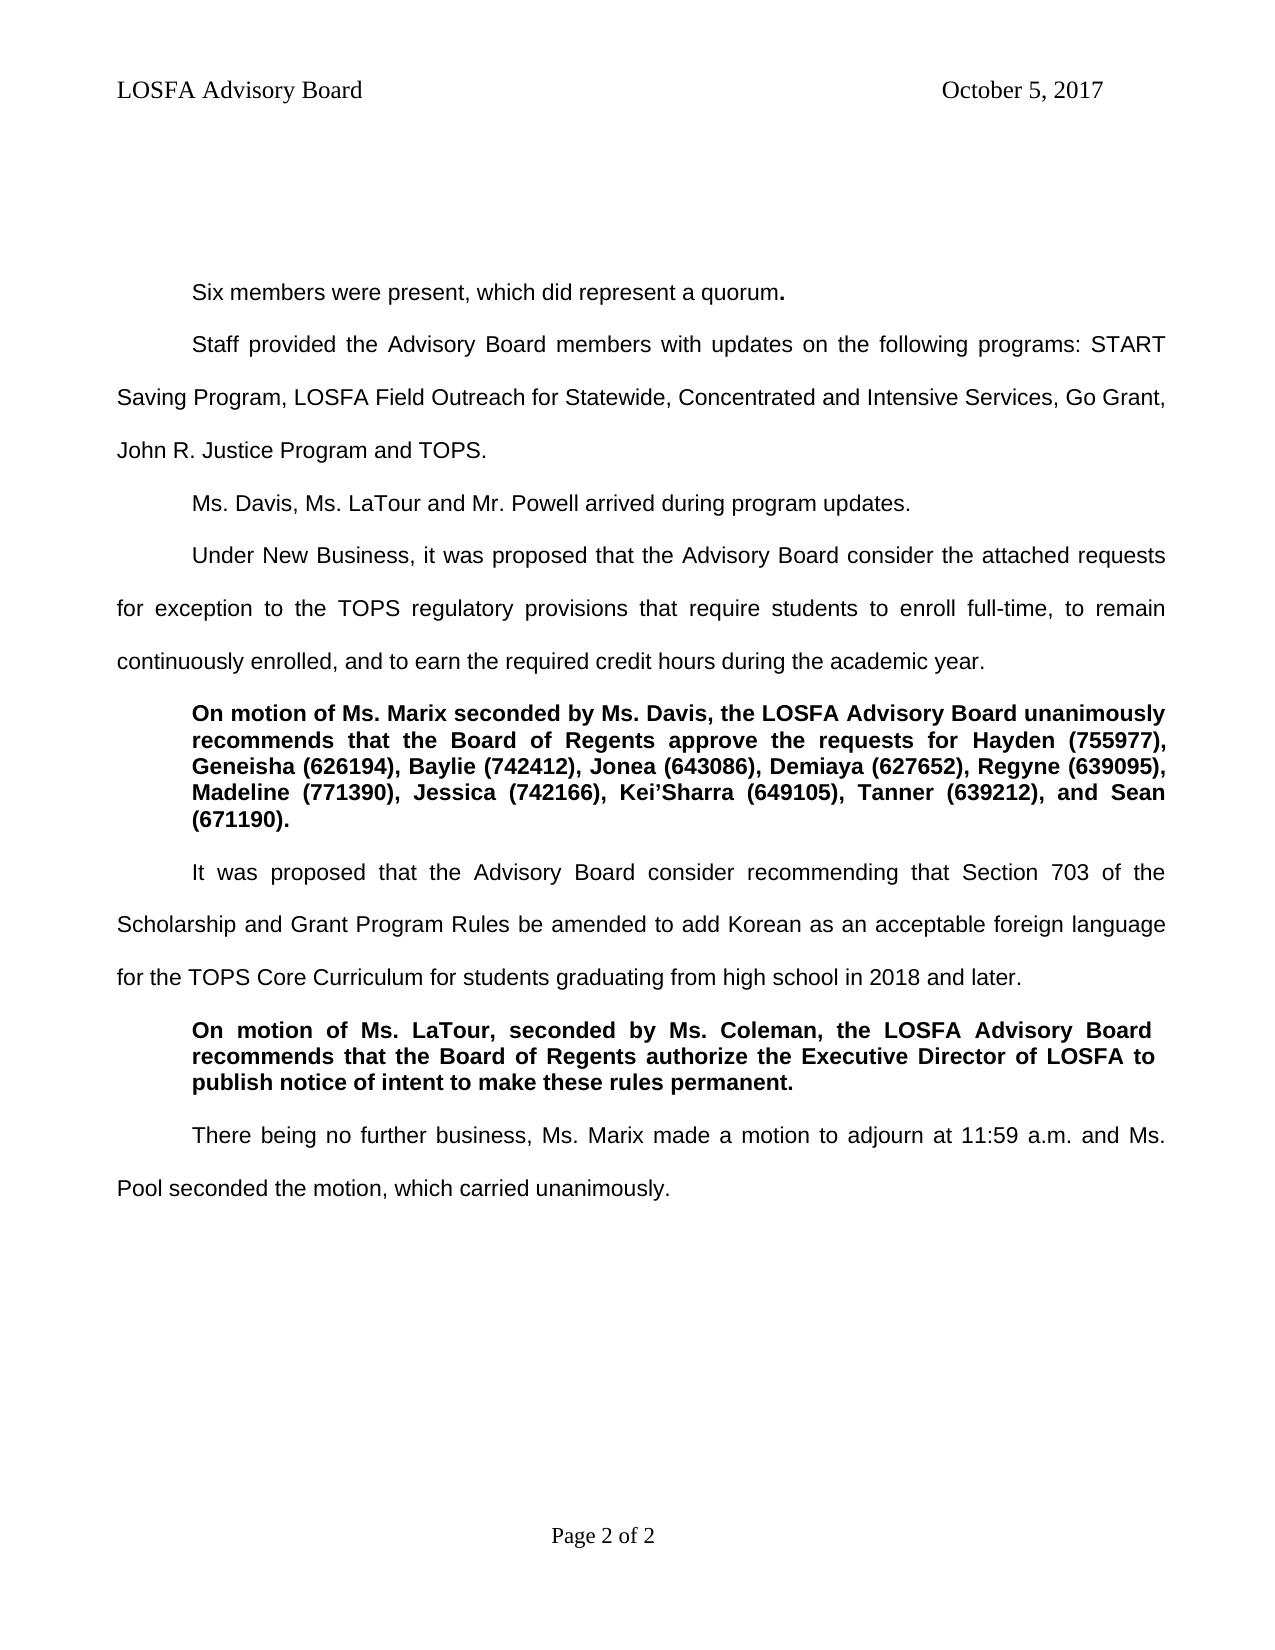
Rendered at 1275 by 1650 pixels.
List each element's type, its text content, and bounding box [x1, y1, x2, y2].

text On motion of Ms. Marix seconded by Ms. Davis, the LOSFA Advisory Board unanimously recommends that the Board of Regents approve the requests for Hayden (755977), Geneisha (626194), Baylie (742412), Jonea (643086), Demiaya (627652), Regyne (639095), Madeline (771390), Jessica (742166), Kei’Sharra (649105), Tanner (639212), and Sean (671190). [192, 700, 1167, 832]
text There being no further business, Ms. Marix made a motion to adjourn at 11:59 a.m. and Ms. Pool seconded the motion, which carried unanimously. [117, 1122, 1167, 1201]
text On motion of Ms. LaTour, seconded by Ms. Coleman, the LOSFA Advisory Board recommends that the Board of Regents authorize the Executive Director of LOSFA to publish notice of intent to make these rules permanent. [117, 1017, 1167, 1096]
text Under New Business, it was proposed that the Advisory Board consider the attached requests for exception to the TOPS regulatory provisions that require students to enroll full-time, to remain continuously enrolled, and to earn the required credit hours during the academic year. [117, 542, 1167, 674]
text It was proposed that the Advisory Board consider recommending that Section 703 of the Scholarship and Grant Program Rules be amended to add Korean as an acceptable foreign language for the TOPS Core Curriculum for students graduating from high school in 2018 and later. [117, 858, 1167, 990]
text Ms. Davis, Ms. LaTour and Mr. Powell arrived during program updates. [117, 489, 1167, 516]
text Six members were present, which did represent a quorum. [117, 279, 1167, 305]
text Staff provided the Advisory Board members with updates on the following programs: START Saving Program, LOSFA Field Outreach for Statewide, Concentrated and Intensive Services, Go Grant, John R. Justice Program and TOPS. [117, 331, 1167, 463]
